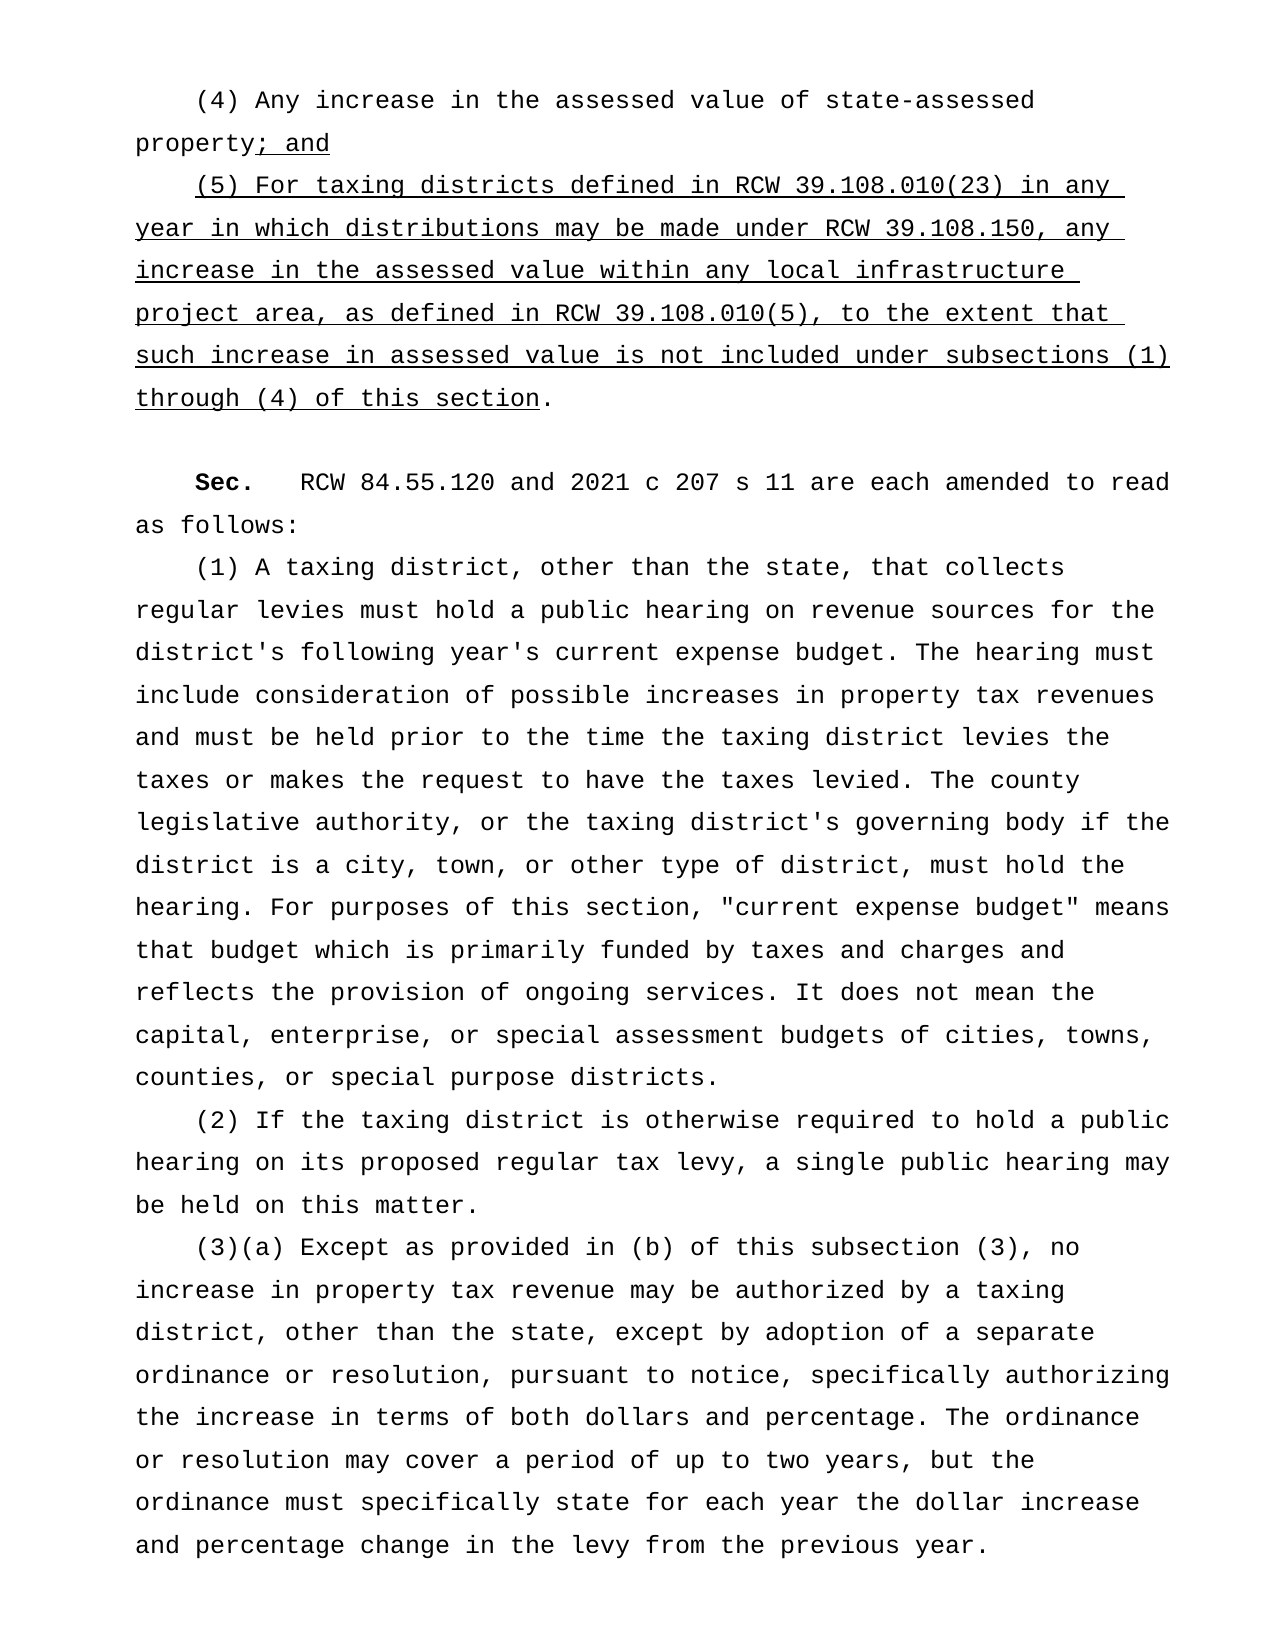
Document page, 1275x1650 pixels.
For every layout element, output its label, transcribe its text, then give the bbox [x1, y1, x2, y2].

text (5) For taxing districts defined in RCW 39.108.010(23) in any year in which distributions may be made under RCW 39.108.150, any increase in the assessed value within any local infrastructure project area, as defined in RCW 39.108.010(5), to the extent that such increase in assessed value is not included under subsections (1) through (4) of this section. [135, 368, 1170, 415]
text (1) A taxing district, other than the state, that collects regular levies must hold a public hearing on revenue sources for the district's following year's current expense budget. The hearing must include consideration of possible increases in property tax revenues and must be held prior to the time the taxing district levies the taxes or makes the request to have the taxes levied. The county legislative authority, or the taxing district's governing body if the district is a city, town, or other type of district, must hold the hearing. For purposes of this section, "current expense budget" means that budget which is primarily funded by taxes and charges and reflects the provision of ongoing services. It does not mean the capital, enterprise, or special assessment budgets of cities, towns, counties, or special purpose districts. [135, 542, 1170, 1094]
text (4) Any increase in the assessed value of state-assessed property; and [135, 75, 1170, 160]
text (2) If the taxing district is otherwise required to hold a public hearing on its proposed regular tax levy, a single public hearing may be held on this matter. [135, 1094, 1170, 1222]
text (5) For taxing districts defined in RCW 39.108.010(23) in any year in which distributions may be made under RCW 39.108.150, any increase in the assessed value within any local infrastructure project area, as defined in RCW 39.108.010(5), to the extent that such increase in assessed value is not included under subsections (1) through (4) of this section. [135, 160, 1170, 366]
text (3)(a) Except as provided in (b) of this subsection (3), no increase in property tax revenue may be authorized by a taxing district, other than the state, except by adoption of a separate ordinance or resolution, pursuant to notice, specifically authorizing the increase in terms of both dollars and percentage. The ordinance or resolution may cover a period of up to two years, but the ordinance must specifically state for each year the dollar increase and percentage change in the levy from the previous year. [135, 1222, 1170, 1562]
text Sec. RCW 84.55.120 and 2021 c 207 s 11 are each amended to read as follows: [135, 457, 1170, 542]
